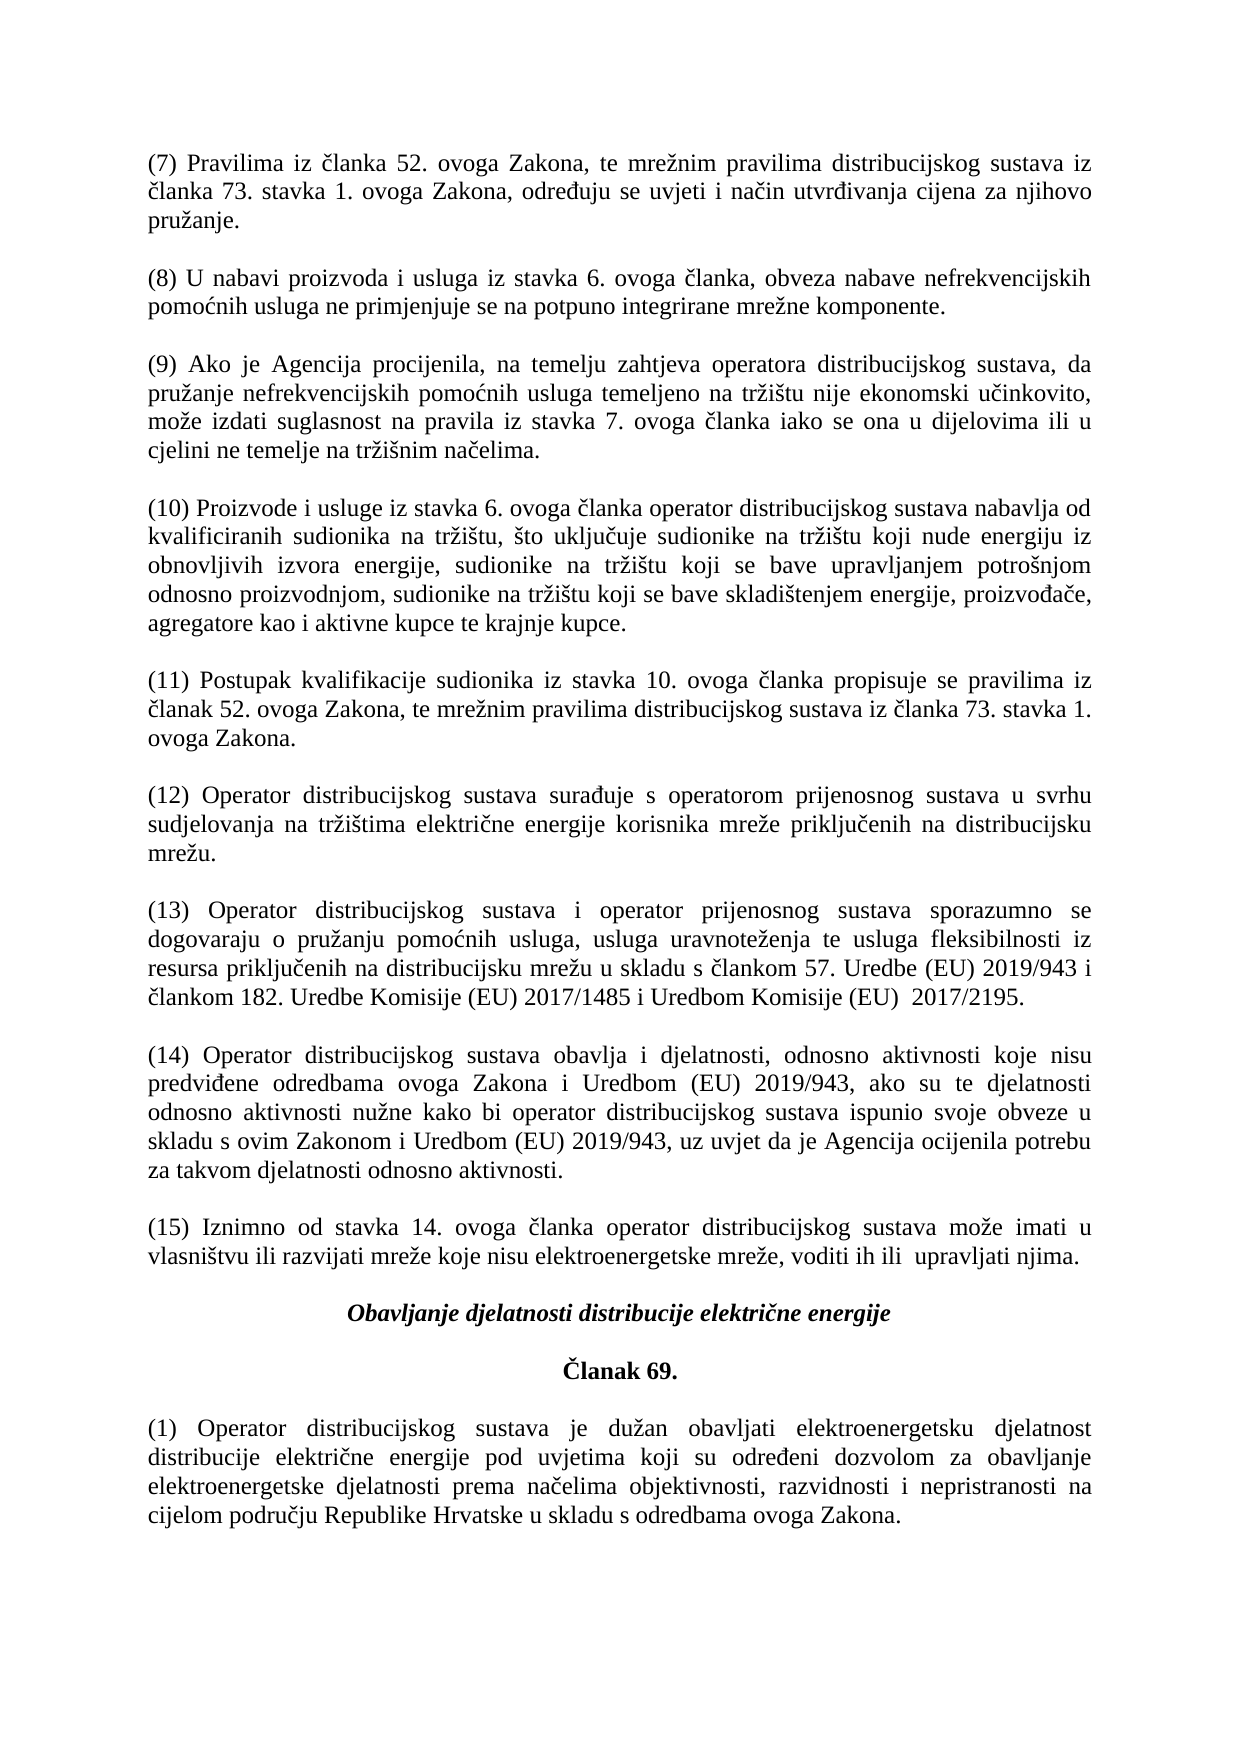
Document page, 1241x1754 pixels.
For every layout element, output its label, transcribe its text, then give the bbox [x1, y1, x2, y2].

list (7) Pravilima iz članka 52. ovoga Zakona, te mrežnim pravilima distribucijskog sustava iz članka 73. stavka 1. ovoga Zakona, određuju se uvjeti i način utvrđivanja cijena za njihovo pružanje. [148, 148, 1093, 234]
text Članak 69. [148, 1356, 1093, 1385]
list (15) Iznimno od stavka 14. ovoga članka operator distribucijskog sustava može imati u vlasništvu ili razvijati mreže koje nisu elektroenergetske mreže, voditi ih ili upravljati njima. [148, 1212, 1093, 1270]
subtitle Obavljanje djelatnosti distribucije električne energije [148, 1298, 1093, 1327]
list (12) Operator distribucijskog sustava surađuje s operatorom prijenosnog sustava u svrhu sudjelovanja na tržištima električne energije korisnika mreže priključenih na distribucijsku mrežu. [148, 780, 1093, 866]
text (13) Operator distribucijskog sustava i operator prijenosnog sustava sporazumno se dogovaraju o pružanju pomoćnih usluga, usluga uravnoteženja te usluga fleksibilnosti iz resursa priključenih na distribucijsku mrežu u skladu s člankom 57. Uredbe (EU) 2019/943 i člankom 182. Uredbe Komisije (EU) 2017/1485 i Uredbom Komisije (EU) 2017/2195. [148, 896, 1093, 1011]
list (1) Operator distribucijskog sustava je dužan obavljati elektroenergetsku djelatnost distribucije električne energije pod uvjetima koji su određeni dozvolom za obavljanje elektroenergetske djelatnosti prema načelima objektivnosti, razvidnosti i nepristranosti na cijelom području Republike Hrvatske u skladu s odredbama ovoga Zakona. [148, 1413, 1093, 1528]
list (10) Proizvode i usluge iz stavka 6. ovoga članka operator distribucijskog sustava nabavlja od kvalificiranih sudionika na tržištu, što uključuje sudionike na tržištu koji nude energiju iz obnovljivih izvora energije, sudionike na tržištu koji se bave upravljanjem potrošnjom odnosno proizvodnjom, sudionike na tržištu koji se bave skladištenjem energije, proizvođače, agregatore kao i aktivne kupce te krajnje kupce. [148, 493, 1093, 636]
list (8) U nabavi proizvoda i usluga iz stavka 6. ovoga članka, obveza nabave nefrekvencijskih pomoćnih usluga ne primjenjuje se na potpuno integrirane mrežne komponente. [148, 263, 1093, 320]
list (9) Ako je Agencija procijenila, na temelju zahtjeva operatora distribucijskog sustava, da pružanje nefrekvencijskih pomoćnih usluga temeljeno na tržištu nije ekonomski učinkovito, može izdati suglasnost na pravila iz stavka 7. ovoga članka iako se ona u dijelovima ili u cjelini ne temelje na tržišnim načelima. [148, 349, 1093, 464]
list (14) Operator distribucijskog sustava obavlja i djelatnosti, odnosno aktivnosti koje nisu predviđene odredbama ovoga Zakona i Uredbom (EU) 2019/943, ako su te djelatnosti odnosno aktivnosti nužne kako bi operator distribucijskog sustava ispunio svoje obveze u skladu s ovim Zakonom i Uredbom (EU) 2019/943, uz uvjet da je Agencija ocijenila potrebu za takvom djelatnosti odnosno aktivnosti. [148, 1040, 1093, 1183]
list (11) Postupak kvalifikacije sudionika iz stavka 10. ovoga članka propisuje se pravilima iz članak 52. ovoga Zakona, te mrežnim pravilima distribucijskog sustava iz članka 73. stavka 1. ovoga Zakona. [148, 665, 1093, 751]
